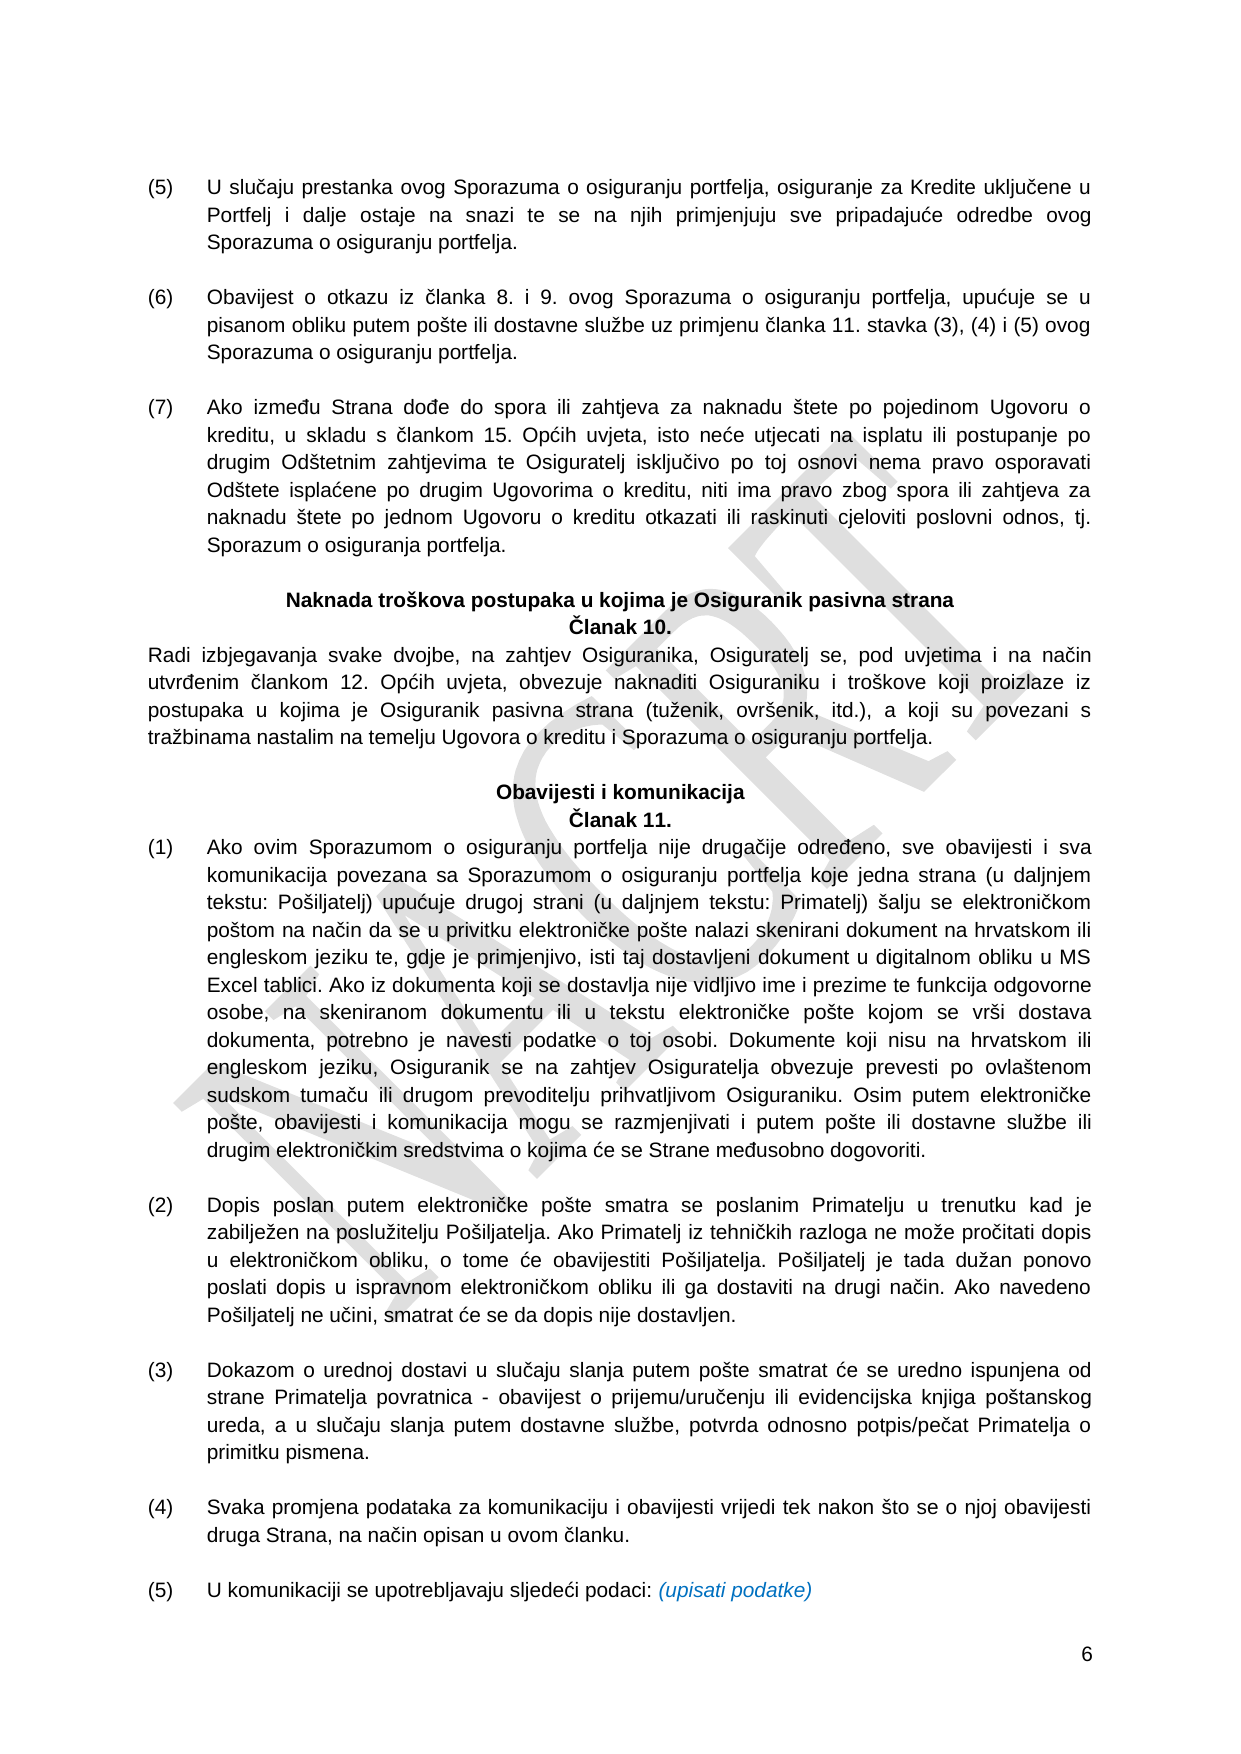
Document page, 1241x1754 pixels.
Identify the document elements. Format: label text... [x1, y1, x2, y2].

text Članak 10. [148, 615, 1093, 639]
list U komunikaciji se upotrebljavaju sljedeći podaci: (upisati podatke) [148, 1578, 1093, 1602]
list Dopis poslan putem elektroničke pošte smatra se poslanim Primatelju u trenutku kad je zabilježen na poslužitelju Pošiljatelja. Ako Primatelj iz tehničkih razloga ne može pročitati dopis u elektroničkom obliku, o tome će obavijestiti Pošiljatelja. Pošiljatelj je tada dužan ponovo poslati dopis u ispravnom elektroničkom obliku ili ga dostaviti na drugi način. Ako navedeno Pošiljatelj ne učini, smatrat će se da dopis nije dostavljen. [148, 1193, 1093, 1327]
list Ako između Strana dođe do spora ili zahtjeva za naknadu štete po pojedinom Ugovoru o kreditu, u skladu s člankom 15. Općih uvjeta, isto neće utjecati na isplatu ili postupanje po drugim Odštetnim zahtjevima te Osiguratelj isključivo po toj osnovi nema pravo osporavati Odštete isplaćene po drugim Ugovorima o kreditu, niti ima pravo zbog spora ili zahtjeva za naknadu štete po jednom Ugovoru o kreditu otkazati ili raskinuti cjeloviti poslovni odnos, tj. Sporazum o osiguranja portfelja. [148, 395, 1093, 557]
list Ako ovim Sporazumom o osiguranju portfelja nije drugačije određeno, sve obavijesti i sva komunikacija povezana sa Sporazumom o osiguranju portfelja koje jedna strana (u daljnjem tekstu: Pošiljatelj) upućuje drugoj strani (u daljnjem tekstu: Primatelj) šalju se elektroničkom poštom na način da se u privitku elektroničke pošte nalazi skenirani dokument na hrvatskom ili engleskom jeziku te, gdje je primjenjivo, isti taj dostavljeni dokument u digitalnom obliku u MS Excel tablici. Ako iz dokumenta koji se dostavlja nije vidljivo ime i prezime te funkcija odgovorne osobe, na skeniranom dokumentu ili u tekstu elektroničke pošte kojom se vrši dostava dokumenta, potrebno je navesti podatke o toj osobi. Dokumente koji nisu na hrvatskom ili engleskom jeziku, Osiguranik se na zahtjev Osiguratelja obvezuje prevesti po ovlaštenom sudskom tumaču ili drugom prevoditelju prihvatljivom Osiguraniku. Osim putem elektroničke pošte, obavijesti i komunikacija mogu se razmjenjivati i putem pošte ili dostavne službe ili drugim elektroničkim sredstvima o kojima će se Strane međusobno dogovoriti. [148, 835, 1093, 1162]
list Dokazom o urednoj dostavi u slučaju slanja putem pošte smatrat će se uredno ispunjena od strane Primatelja povratnica - obavijest o prijemu/uručenju ili evidencijska knjiga poštanskog ureda, a u slučaju slanja putem dostavne službe, potvrda odnosno potpis/pečat Primatelja o primitku pismena. [148, 1358, 1093, 1464]
list Svaka promjena podataka za komunikaciju i obavijesti vrijedi tek nakon što se o njoj obavijesti druga Strana, na način opisan u ovom članku. [148, 1495, 1093, 1547]
text Naknada troškova postupaka u kojima je Osiguranik pasivna strana [148, 588, 1093, 612]
list U slučaju prestanka ovog Sporazuma o osiguranju portfelja, osiguranje za Kredite uključene u Portfelj i dalje ostaje na snazi te se na njih primjenjuju sve pripadajuće odredbe ovog Sporazuma o osiguranju portfelja. [148, 175, 1093, 254]
text Radi izbjegavanja svake dvojbe, na zahtjev Osiguranika, Osiguratelj se, pod uvjetima i na način utvrđenim člankom 12. Općih uvjeta, obvezuje naknaditi Osiguraniku i troškove koji proizlaze iz postupaka u kojima je Osiguranik pasivna strana (tuženik, ovršenik, itd.), a koji su povezani s tražbinama nastalim na temelju Ugovora o kreditu i Sporazuma o osiguranju portfelja. [148, 643, 1093, 749]
list Obavijest o otkazu iz članka 8. i 9. ovog Sporazuma o osiguranju portfelja, upućuje se u pisanom obliku putem pošte ili dostavne službe uz primjenu članka 11. stavka (3), (4) i (5) ovog Sporazuma o osiguranju portfelja. [148, 285, 1093, 364]
text Obavijesti i komunikacija Članak 11. [148, 780, 1093, 832]
